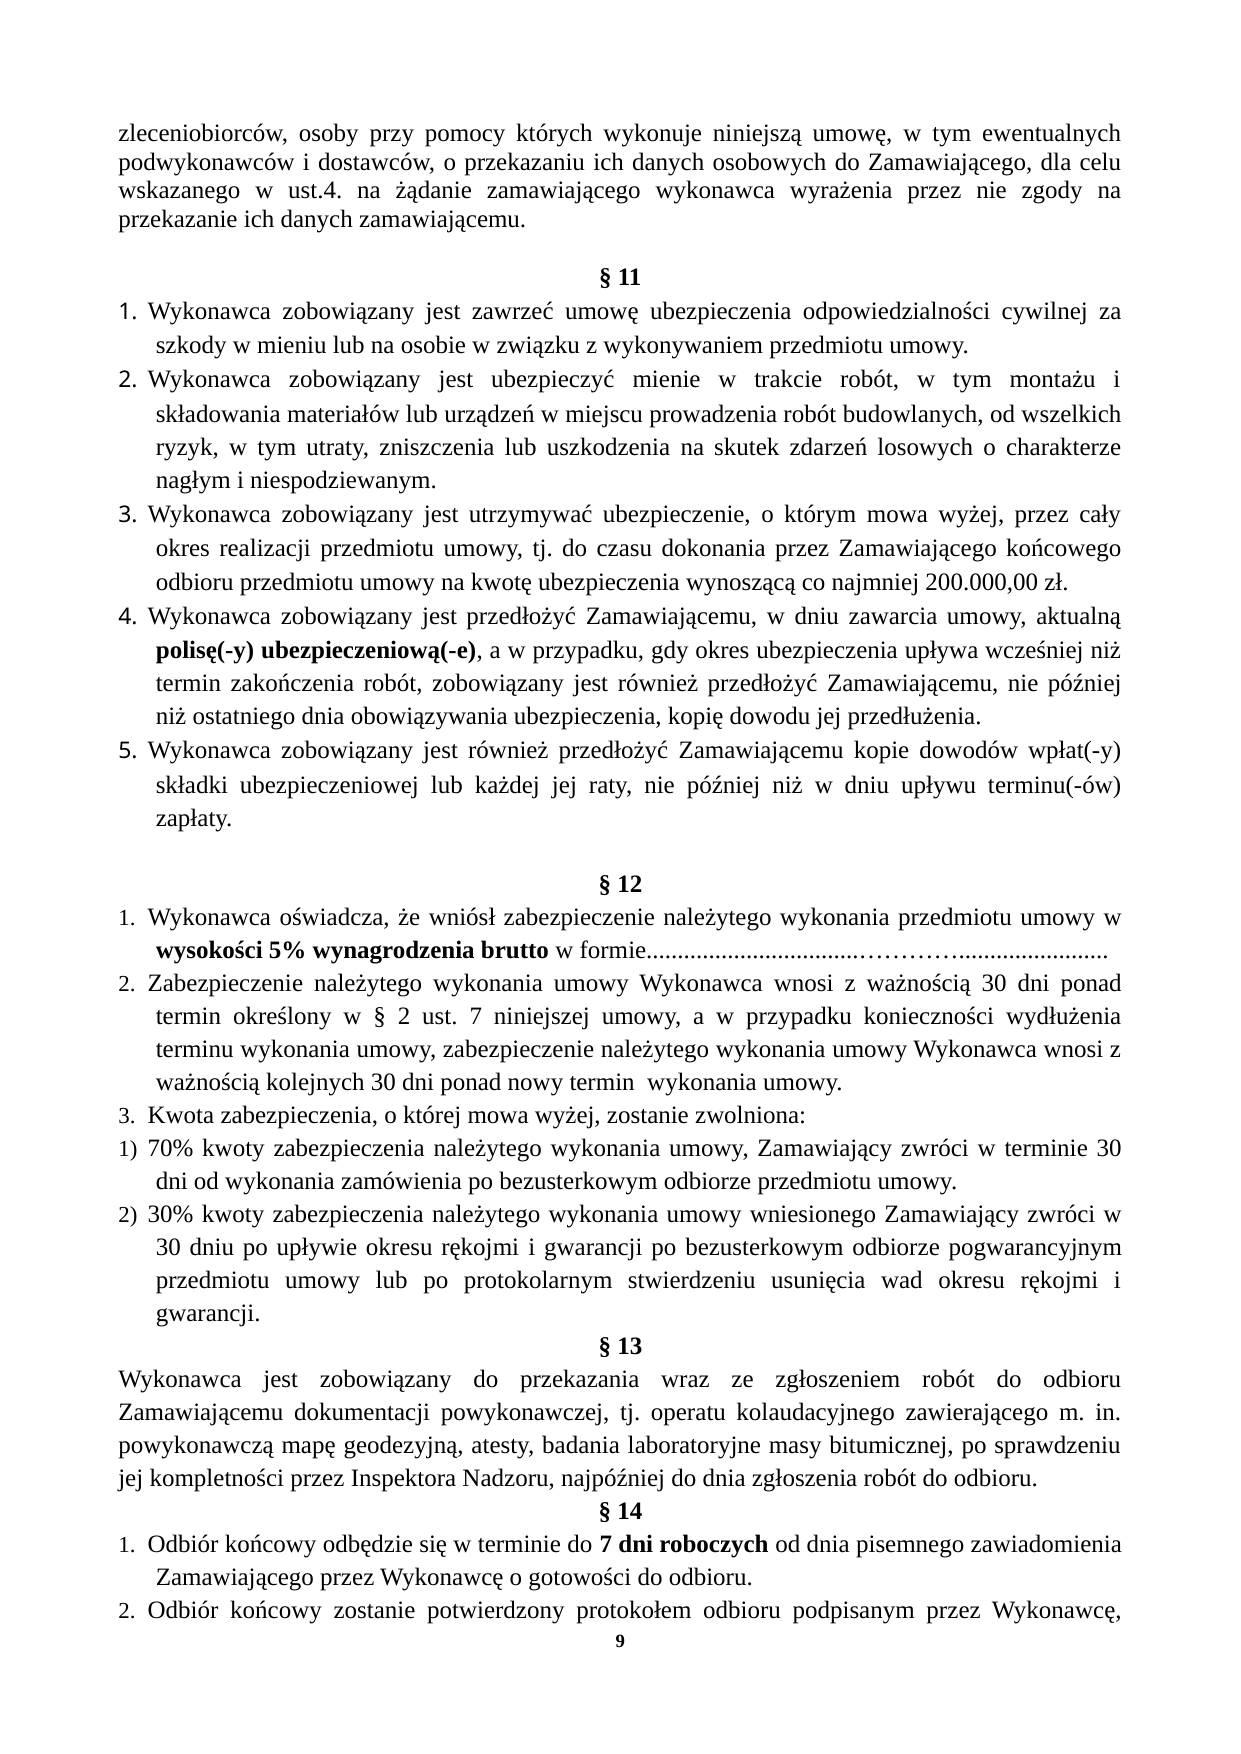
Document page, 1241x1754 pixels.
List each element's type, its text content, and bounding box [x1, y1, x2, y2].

list Wykonawca zobowiązany jest zawrzeć umowę ubezpieczenia odpowiedzialności cywilnej za szkody w mieniu lub na osobie w związku z wykonywaniem przedmiotu umowy. [118, 295, 1122, 359]
text Wykonawca jest zobowiązany do przekazania wraz ze zgłoszeniem robót do odbioru Zamawiającemu dokumentacji powykonawczej, tj. operatu kolaudacyjnego zawierającego m. in. powykonawczą mapę geodezyjną, atesty, badania laboratoryjne masy bitumicznej, po sprawdzeniu jej kompletności przez Inspektora Nadzoru, najpóźniej do dnia zgłoszenia robót do odbioru. [118, 1364, 1122, 1492]
text § 14 [118, 1496, 1122, 1525]
text § 13 [118, 1331, 1122, 1360]
list Wykonawca zobowiązany jest ubezpieczyć mienie w trakcie robót, w tym montażu i składowania materiałów lub urządzeń w miejscu prowadzenia robót budowlanych, od wszelkich ryzyk, w tym utraty, zniszczenia lub uszkodzenia na skutek zdarzeń losowych o charakterze nagłym i niespodziewanym. [118, 363, 1122, 494]
list Wykonawca zobowiązany jest przedłożyć Zamawiającemu, w dniu zawarcia umowy, aktualną polisę(-y) ubezpieczeniową(-e), a w przypadku, gdy okres ubezpieczenia upływa wcześniej niż termin zakończenia robót, zobowiązany jest również przedłożyć Zamawiającemu, nie później niż ostatniego dnia obowiązywania ubezpieczenia, kopię dowodu jej przedłużenia. [118, 599, 1122, 730]
text § 12 [118, 869, 1122, 897]
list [118, 1595, 1122, 1624]
list Zabezpieczenie należytego wykonania umowy Wykonawca wnosi z ważnością 30 dni ponad termin określony w § 2 ust. 7 niniejszej umowy, a w przypadku konieczności wydłużenia terminu wykonania umowy, zabezpieczenie należytego wykonania umowy Wykonawca wnosi z ważnością kolejnych 30 dni ponad nowy termin wykonania umowy. [118, 968, 1122, 1096]
list Wykonawca oświadcza, że wniósł zabezpieczenie należytego wykonania przedmiotu umowy w wysokości 5% wynagrodzenia brutto w formie..................................…………........................ [118, 902, 1122, 963]
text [118, 118, 1122, 233]
list Wykonawca zobowiązany jest utrzymywać ubezpieczenie, o którym mowa wyżej, przez cały okres realizacji przedmiotu umowy, tj. do czasu dokonania przez Zamawiającego końcowego odbioru przedmiotu umowy na kwotę ubezpieczenia wynoszącą co najmniej 200.000,00 zł. [118, 498, 1122, 595]
list Wykonawca zobowiązany jest również przedłożyć Zamawiającemu kopie dowodów wpłat(-y) składki ubezpieczeniowej lub każdej jej raty, nie później niż w dniu upływu terminu(-ów) zapłaty. [118, 734, 1122, 831]
list 70% kwoty zabezpieczenia należytego wykonania umowy, Zamawiający zwróci w terminie 30 dni od wykonania zamówienia po bezusterkowym odbiorze przedmiotu umowy. [118, 1133, 1122, 1195]
list 30% kwoty zabezpieczenia należytego wykonania umowy wniesionego Zamawiający zwróci w 30 dniu po upływie okresu rękojmi i gwarancji po bezusterkowym odbiorze pogwarancyjnym przedmiotu umowy lub po protokolarnym stwierdzeniu usunięcia wad okresu rękojmi i gwarancji. [118, 1199, 1122, 1327]
text § 11 [118, 262, 1122, 291]
list Kwota zabezpieczenia, o której mowa wyżej, zostanie zwolniona: [118, 1100, 1122, 1129]
list Odbiór końcowy odbędzie się w terminie do 7 dni roboczych od dnia pisemnego zawiadomienia Zamawiającego przez Wykonawcę o gotowości do odbioru. [118, 1529, 1122, 1591]
